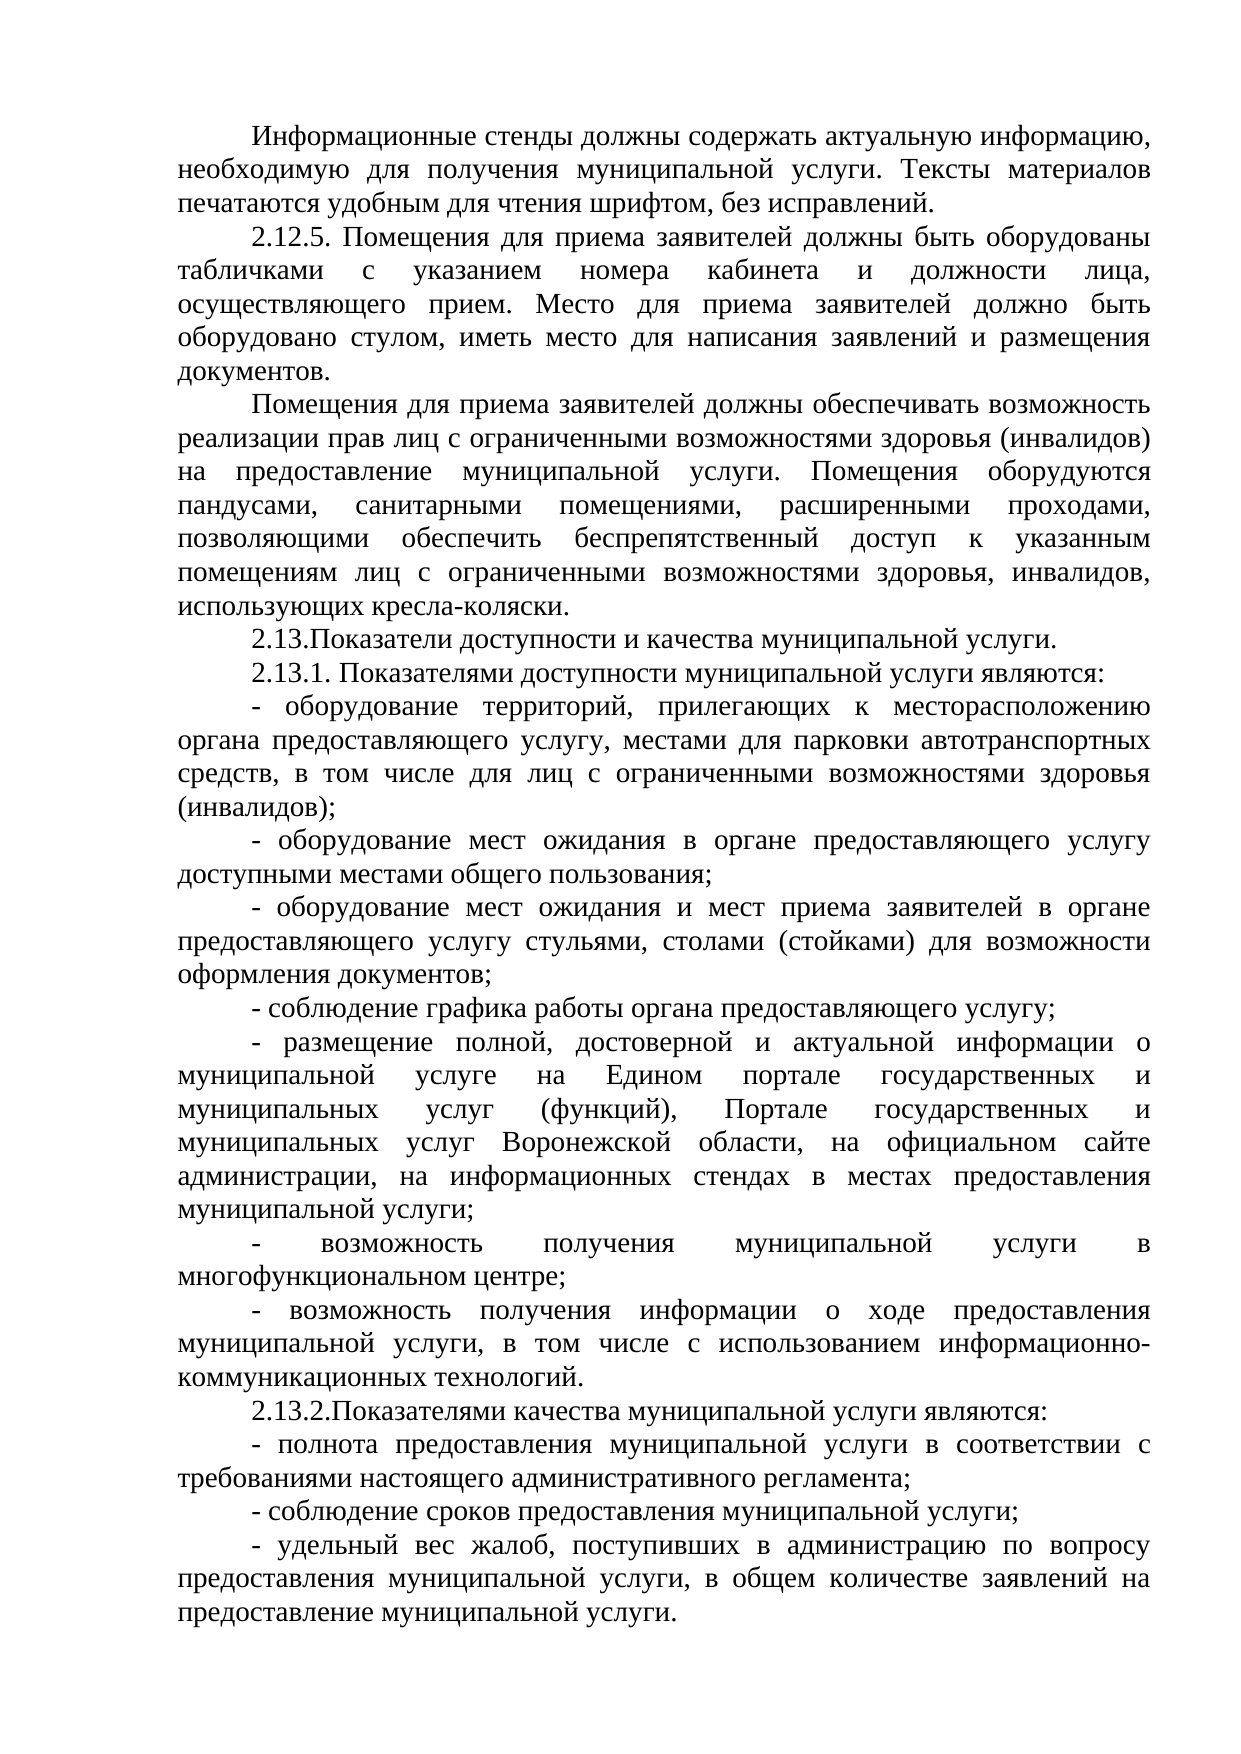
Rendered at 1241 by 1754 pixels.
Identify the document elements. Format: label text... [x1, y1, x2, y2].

text - соблюдение сроков предоставления муниципальной услуги; [177, 1493, 1152, 1527]
text - соблюдение графика работы органа предоставляющего услугу; [177, 990, 1152, 1024]
text Помещения для приема заявителей должны обеспечивать возможность реализации прав лиц с ограниченными возможностями здоровья (инвалидов) на предоставление муниципальной услуги. Помещения оборудуются пандусами, санитарными помещениями, расширенными проходами, позволяющими обеспечить беспрепятственный доступ к указанным помещениям лиц с ограниченными возможностями здоровья, инвалидов, использующих кресла-коляски. [177, 386, 1152, 621]
text 2.13.1. Показателями доступности муниципальной услуги являются: [177, 655, 1152, 688]
text - оборудование территорий, прилегающих к месторасположению органа предоставляющего услугу, местами для парковки автотранспортных средств, в том числе для лиц с ограниченными возможностями здоровья (инвалидов); [177, 688, 1152, 822]
text - размещение полной, достоверной и актуальной информации о муниципальной услуге на Едином портале государственных и муниципальных услуг (функций), Портале государственных и муниципальных услуг Воронежской области, на официальном сайте администрации, на информационных стендах в местах предоставления муниципальной услуги; [177, 1024, 1152, 1225]
text 2.13.Показатели доступности и качества муниципальной услуги. [177, 621, 1152, 655]
text - оборудование мест ожидания и мест приема заявителей в органе предоставляющего услугу стульями, столами (стойками) для возможности оформления документов; [177, 889, 1152, 990]
text - полнота предоставления муниципальной услуги в соответствии с требованиями настоящего административного регламента; [177, 1426, 1152, 1493]
text 2.12.5. Помещения для приема заявителей должны быть оборудованы табличками с указанием номера кабинета и должности лица, осуществляющего прием. Место для приема заявителей должно быть оборудовано стулом, иметь место для написания заявлений и размещения документов. [177, 219, 1152, 386]
text - возможность получения муниципальной услуги в многофункциональном центре; [177, 1225, 1152, 1292]
text Информационные стенды должны содержать актуальную информацию, необходимую для получения муниципальной услуги. Тексты материалов печатаются удобным для чтения шрифтом, без исправлений. [177, 118, 1152, 219]
text - возможность получения информации о ходе предоставления муниципальной услуги, в том числе с использованием информационно-коммуникационных технологий. [177, 1292, 1152, 1393]
text - удельный вес жалоб, поступивших в администрацию по вопросу предоставления муниципальной услуги, в общем количестве заявлений на предоставление муниципальной услуги. [177, 1527, 1152, 1627]
text - оборудование мест ожидания в органе предоставляющего услугу доступными местами общего пользования; [177, 822, 1152, 889]
text 2.13.2.Показателями качества муниципальной услуги являются: [177, 1393, 1152, 1426]
